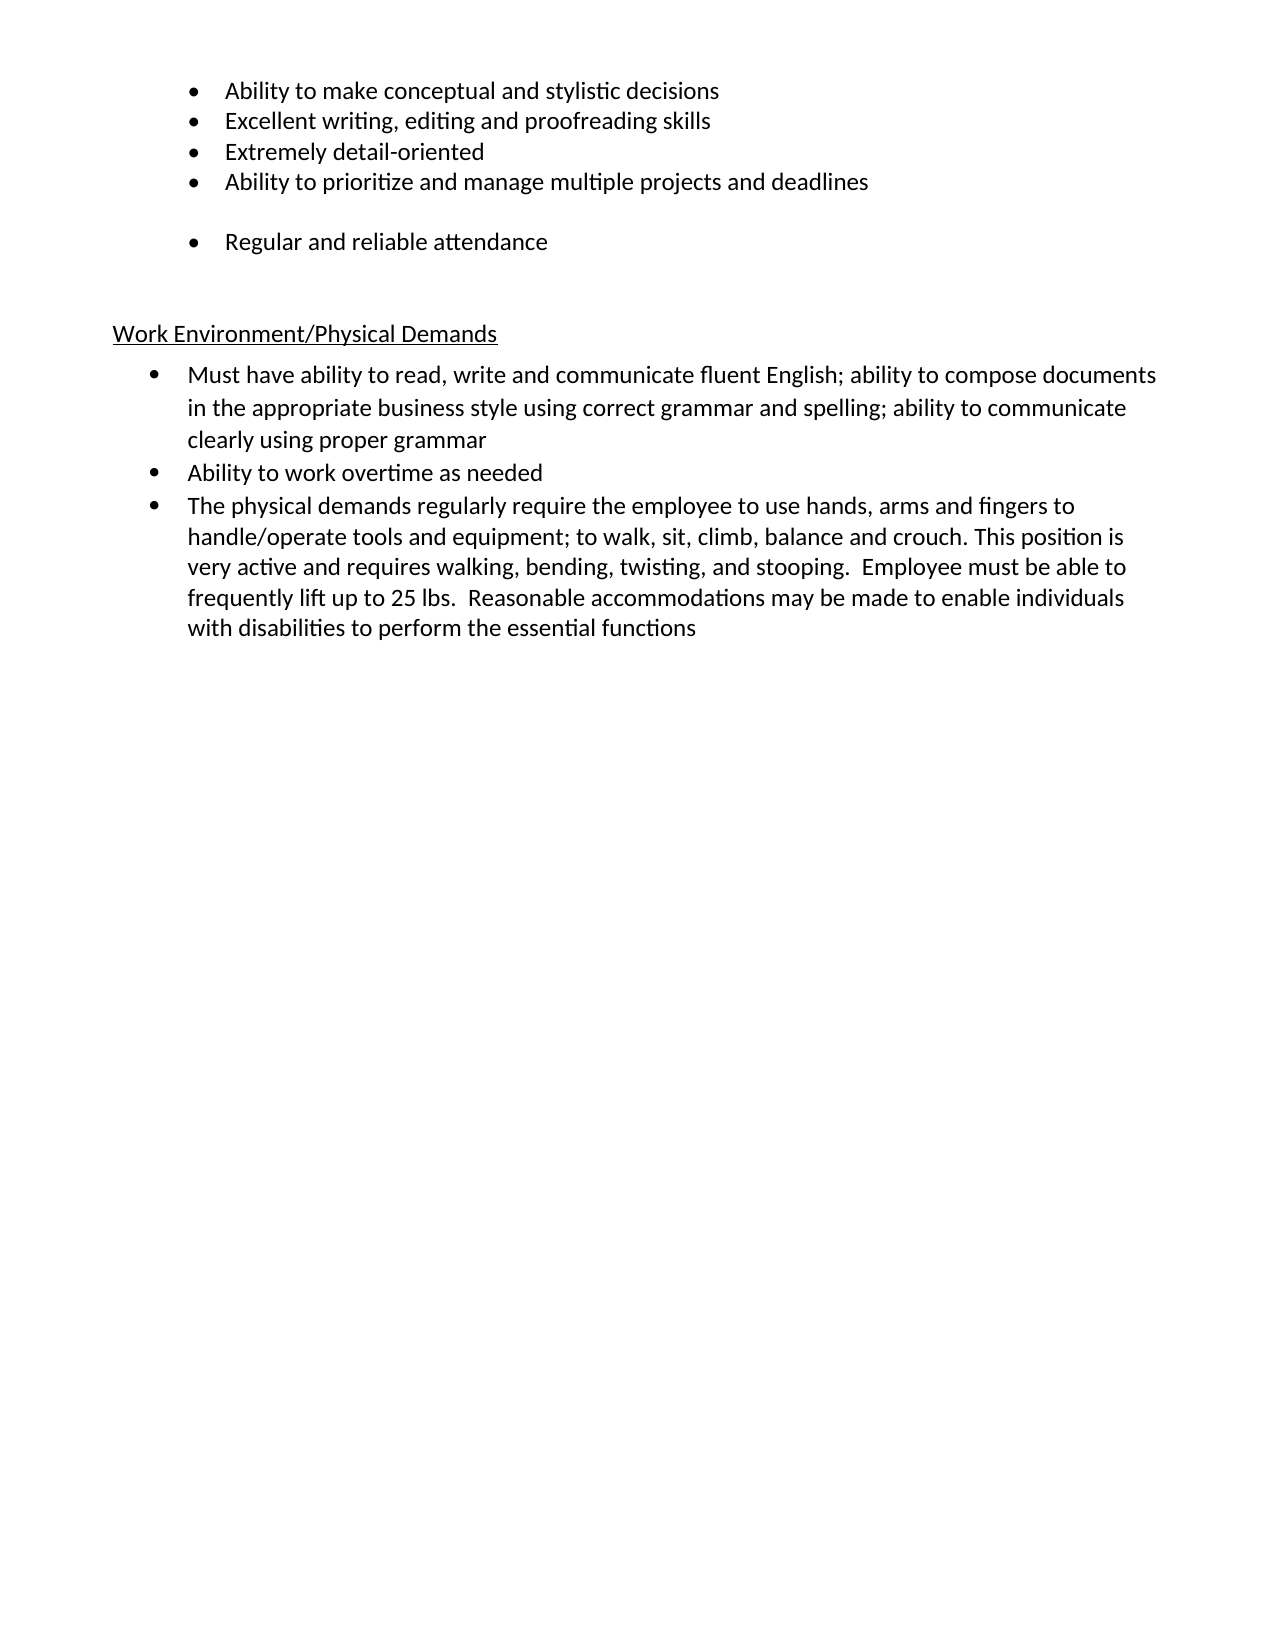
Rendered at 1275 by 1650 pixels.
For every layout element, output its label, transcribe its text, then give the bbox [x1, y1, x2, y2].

list Ability to prioritize and manage multiple projects and deadlines [187, 167, 1162, 197]
list The physical demands regularly require the employee to use hands, arms and fingers to handle/operate tools and equipment; to walk, sit, climb, balance and crouch. This position is very active and requires walking, bending, twisting, and stooping. Employee must be able to frequently lift up to 25 lbs. Reasonable accommodations may be made to enable individuals with disabilities to perform the essential functions [150, 490, 1162, 643]
list Regular and reliable attendance [187, 226, 1162, 257]
list Excellent writing, editing and proofreading skills [187, 106, 1162, 136]
text Work Environment/Physical Demands [112, 318, 1162, 348]
list Must have ability to read, write and communicate fluent English; ability to compose documents in the appropriate business style using correct grammar and spelling; ability to communicate clearly using proper grammar [150, 359, 1162, 455]
list Ability to make conceptual and stylistic decisions [187, 75, 1162, 106]
list Extremely detail-oriented [187, 136, 1162, 167]
list Ability to work overtime as needed [150, 457, 1162, 488]
